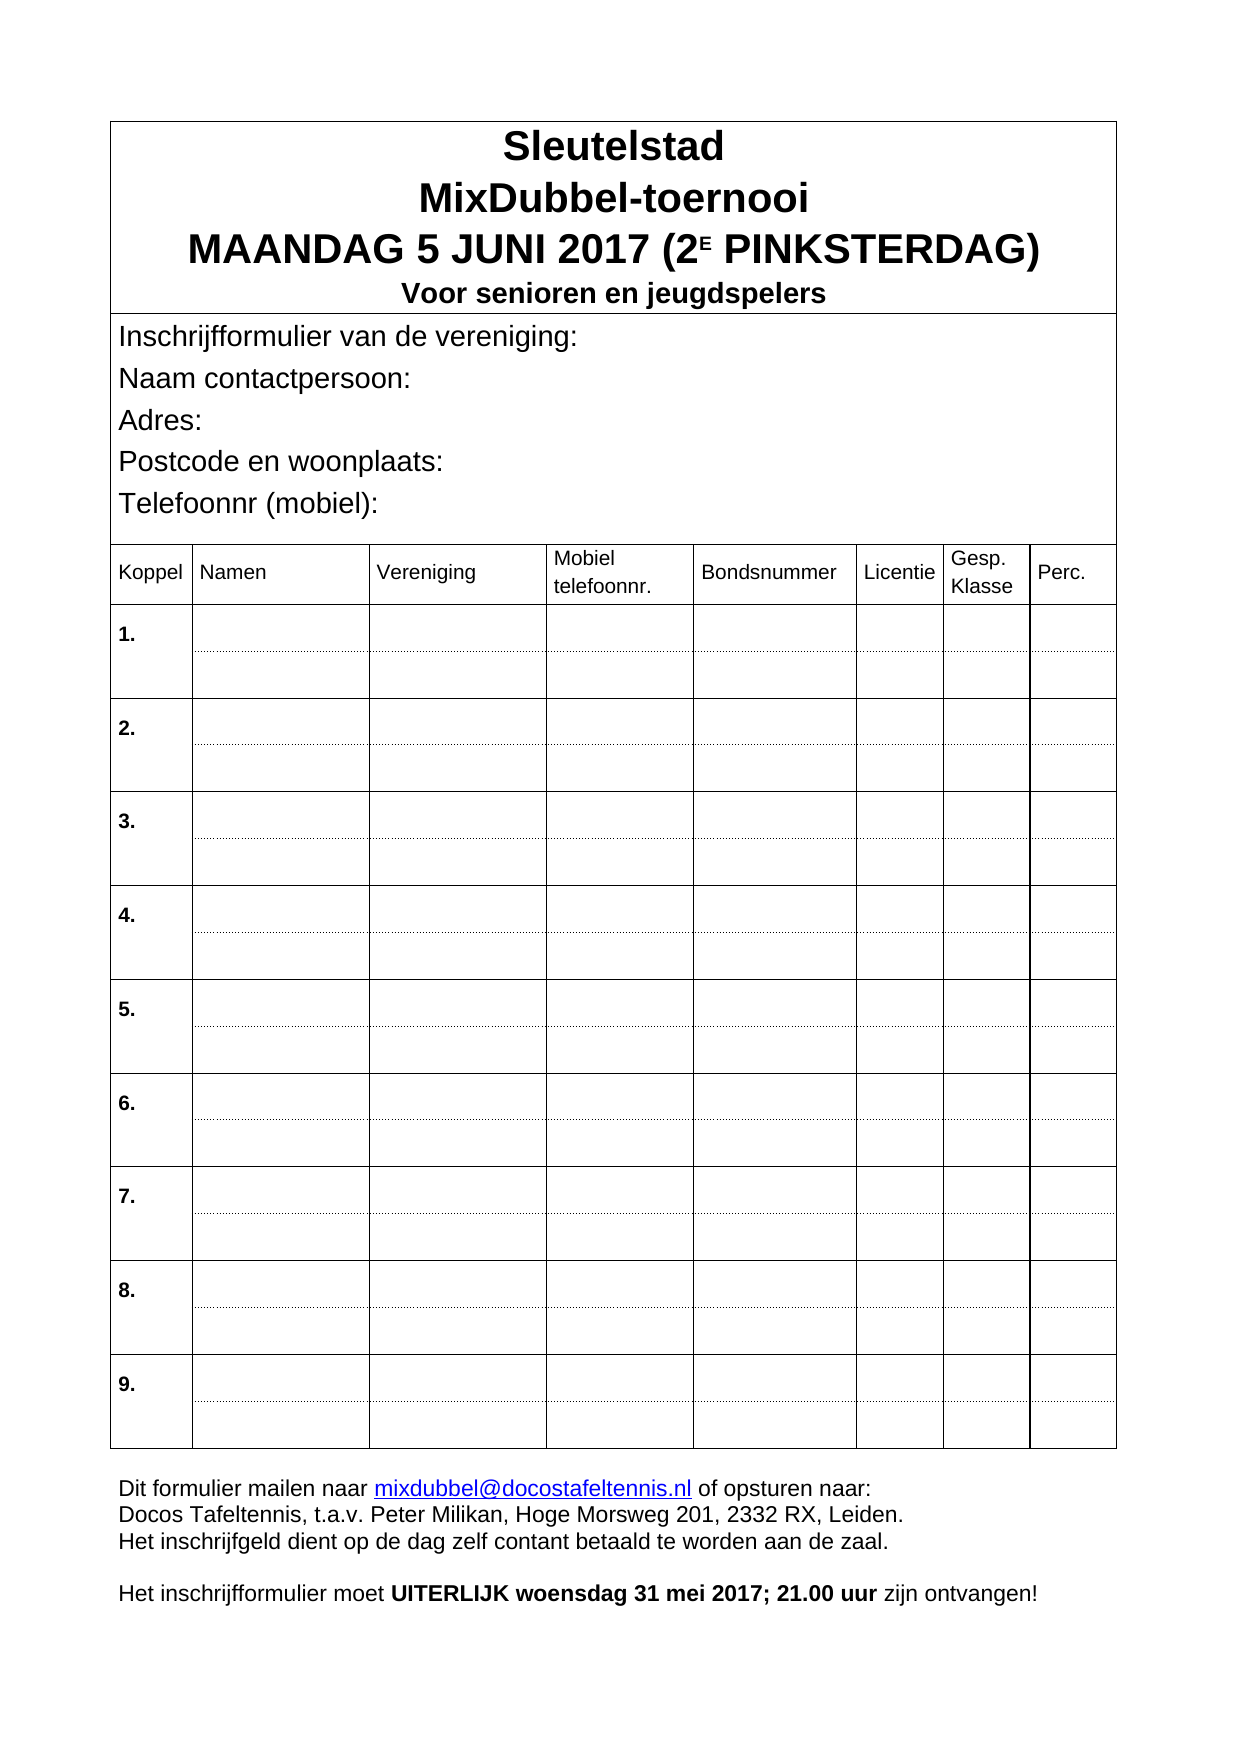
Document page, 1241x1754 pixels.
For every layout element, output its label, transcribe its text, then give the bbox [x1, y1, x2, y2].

table_cell [944, 1355, 1029, 1401]
table_cell [111, 1167, 192, 1260]
table_cell [370, 1213, 546, 1260]
table_cell [857, 838, 943, 885]
table_cell [857, 1355, 943, 1401]
table_cell [547, 1213, 693, 1260]
table_cell [193, 1119, 369, 1166]
table_cell [370, 932, 546, 979]
table_cell [857, 980, 943, 1026]
table_cell [1031, 1167, 1116, 1213]
table_cell [694, 1026, 856, 1072]
table_cell [370, 1261, 546, 1307]
table_cell [370, 1119, 546, 1166]
table_cell [1031, 932, 1116, 979]
table_cell [547, 1401, 693, 1447]
table_cell Vereniging [370, 545, 546, 604]
table_cell [694, 1213, 856, 1260]
table_cell Perc. [1031, 545, 1116, 604]
table_cell [694, 744, 856, 791]
table_cell [193, 1026, 369, 1072]
table_cell [193, 1261, 369, 1307]
table_cell [694, 1074, 856, 1119]
table_cell [694, 838, 856, 885]
table_cell [547, 838, 693, 885]
table_cell [944, 651, 1029, 697]
table_cell [547, 1307, 693, 1354]
text Het inschrijfgeld dient op de dag zelf contant betaald te worden aan de zaal. [118, 1528, 1122, 1554]
table_cell [1031, 1213, 1116, 1260]
table_cell [370, 651, 546, 697]
table_cell [857, 651, 943, 697]
table_cell [547, 792, 693, 838]
table_cell [547, 1026, 693, 1072]
table_cell [111, 792, 192, 885]
table_cell [1031, 980, 1116, 1026]
text Het inschrijfformulier moet UITERLIJK woensdag 31 mei 2017; 21.00 uur zijn ontvangen! [118, 1580, 1122, 1607]
table_cell [944, 744, 1029, 791]
table_cell [370, 1167, 546, 1213]
table_cell [547, 980, 693, 1026]
table_cell [547, 1074, 693, 1119]
table_cell [370, 980, 546, 1026]
table_cell [694, 699, 856, 744]
table_cell [547, 1119, 693, 1166]
table_cell [857, 1119, 943, 1166]
table_cell [694, 605, 856, 651]
table_cell [370, 886, 546, 932]
table_cell [111, 886, 192, 979]
table_cell [944, 1074, 1029, 1119]
table_cell [944, 1261, 1029, 1307]
table_cell Koppel [111, 545, 192, 604]
table_cell [193, 699, 369, 744]
table_cell [370, 1355, 546, 1401]
table_cell [547, 651, 693, 697]
table_header Sleutelstad MixDubbel-toernooi MAANDAG 5 JUNI 2017 (2E PINKSTERDAG) Voor senioren en jeugdspelers [111, 122, 1116, 312]
table_cell [944, 1307, 1029, 1354]
table_cell [857, 1074, 943, 1119]
table_cell [1031, 699, 1116, 744]
table_cell [193, 1355, 369, 1401]
table_cell [111, 1355, 192, 1447]
table_cell [193, 886, 369, 932]
table_cell [370, 605, 546, 651]
table_cell [857, 1401, 943, 1447]
table_cell [1031, 651, 1116, 697]
table_cell [1031, 1026, 1116, 1072]
table_cell [1031, 1261, 1116, 1307]
table_cell [547, 1355, 693, 1401]
table_cell [193, 838, 369, 885]
table_cell [111, 1074, 192, 1166]
table_cell [193, 980, 369, 1026]
table_cell [857, 605, 943, 651]
table_cell [111, 699, 192, 791]
table_cell [193, 744, 369, 791]
table_cell [857, 886, 943, 932]
table_cell [111, 980, 192, 1072]
table_cell Namen [193, 545, 369, 604]
table_cell [857, 932, 943, 979]
table_cell [111, 1261, 192, 1354]
table_cell [370, 1307, 546, 1354]
table_cell [547, 1167, 693, 1213]
table_cell [857, 1026, 943, 1072]
table_cell [370, 792, 546, 838]
table_cell [694, 932, 856, 979]
table_cell [547, 699, 693, 744]
table_cell [944, 792, 1029, 838]
table_cell [1031, 605, 1116, 651]
table_cell [193, 1307, 369, 1354]
table_cell [193, 1213, 369, 1260]
table_cell [694, 792, 856, 838]
table_cell [944, 699, 1029, 744]
table_cell [944, 1167, 1029, 1213]
table_cell [694, 1355, 856, 1401]
table_cell [193, 651, 369, 697]
table_cell [1031, 792, 1116, 838]
table_cell [547, 932, 693, 979]
table_cell [1031, 744, 1116, 791]
table_cell [193, 605, 369, 651]
table_cell [857, 1307, 943, 1354]
table_cell [944, 605, 1029, 651]
table_cell [944, 932, 1029, 979]
table_cell [944, 1401, 1029, 1447]
table_cell Gesp. Klasse [944, 545, 1029, 604]
table_cell [111, 605, 192, 697]
table_cell [547, 744, 693, 791]
table_cell [370, 1074, 546, 1119]
text Dit formulier mailen naar mixdubbel@docostafeltennis.nl of opsturen naar: [118, 1475, 1122, 1501]
table_cell Mobiel telefoonnr. [547, 545, 693, 604]
table_cell [694, 1261, 856, 1307]
table_cell Inschrijfformulier van de vereniging: Naam contactpersoon: Adres: Postcode en woonplaats: Telefoonnr (mobiel): [111, 314, 1116, 544]
table_cell [370, 699, 546, 744]
table_cell [193, 1167, 369, 1213]
table_cell [694, 886, 856, 932]
table_cell [193, 932, 369, 979]
table_cell [857, 792, 943, 838]
table_cell [694, 1167, 856, 1213]
table_cell [857, 1167, 943, 1213]
table_cell [547, 886, 693, 932]
table_cell [547, 1261, 693, 1307]
table_cell [694, 651, 856, 697]
table_cell [694, 980, 856, 1026]
table_cell [1031, 1401, 1116, 1447]
table_cell [370, 744, 546, 791]
table_cell Licentie [857, 545, 943, 604]
table_cell [193, 1401, 369, 1447]
text Docos Tafeltennis, t.a.v. Peter Milikan, Hoge Morsweg 201, 2332 RX, Leiden. [118, 1501, 1122, 1528]
table_cell [370, 838, 546, 885]
table_cell [857, 744, 943, 791]
table_cell [547, 605, 693, 651]
table_cell [1031, 1119, 1116, 1166]
table_cell [1031, 838, 1116, 885]
table_cell [1031, 1307, 1116, 1354]
table_cell [944, 1026, 1029, 1072]
table_cell [944, 1213, 1029, 1260]
table_cell [193, 792, 369, 838]
table_cell [370, 1401, 546, 1447]
table_cell [1031, 886, 1116, 932]
table_cell [857, 1261, 943, 1307]
table_cell [944, 886, 1029, 932]
table_cell [694, 1307, 856, 1354]
table_cell [1031, 1074, 1116, 1119]
table_cell [857, 699, 943, 744]
table_cell [1031, 1355, 1116, 1401]
table_cell [694, 1401, 856, 1447]
table_cell [944, 1119, 1029, 1166]
table_cell [944, 838, 1029, 885]
table_cell [944, 980, 1029, 1026]
table_cell Bondsnummer [694, 545, 856, 604]
table_cell [193, 1074, 369, 1119]
table_cell [370, 1026, 546, 1072]
table_cell [857, 1213, 943, 1260]
table_cell [694, 1119, 856, 1166]
